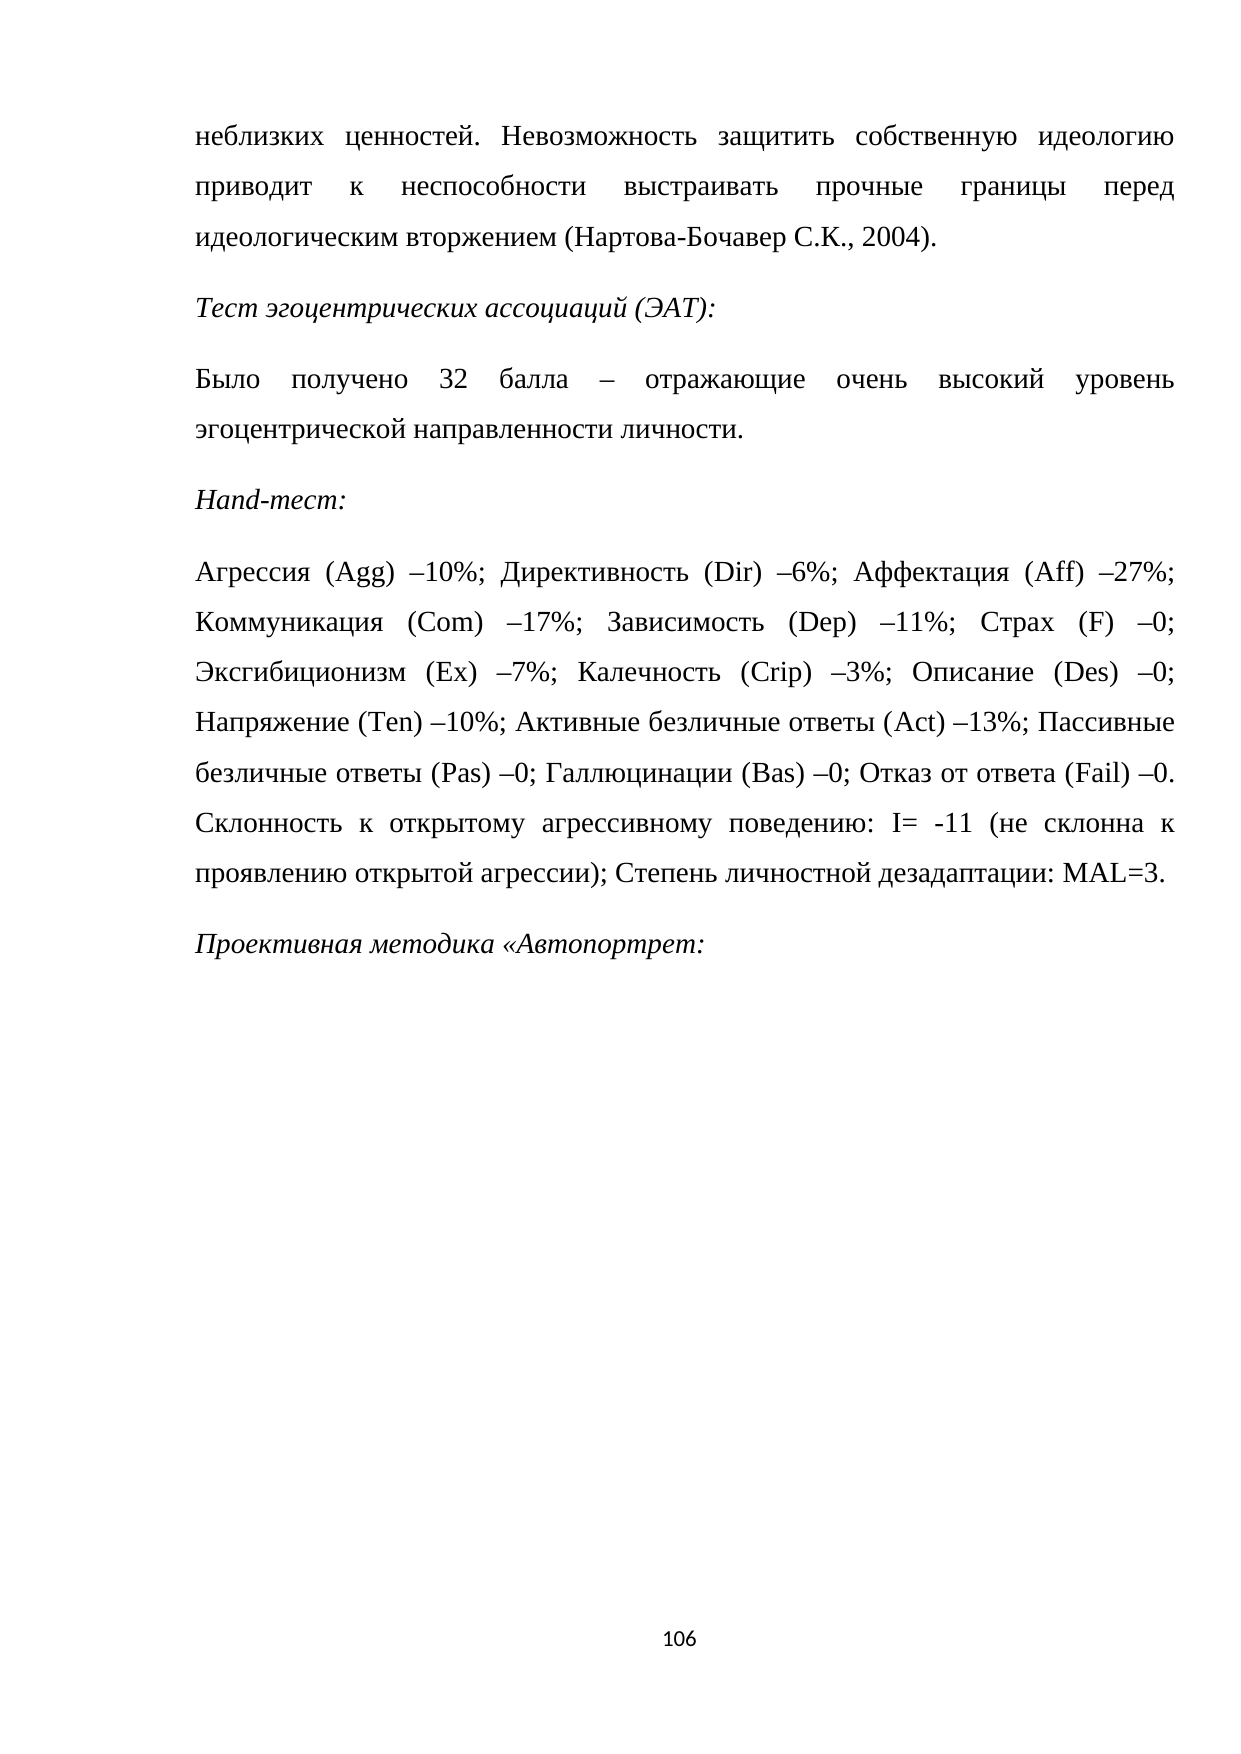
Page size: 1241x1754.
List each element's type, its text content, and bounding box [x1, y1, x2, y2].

text Агрессия (Agg) –10%; Директивность (Dir) –6%; Аффектация (Aff) –27%; Коммуникация (Com) –17%; Зависимость (Dep) –11%; Страх (F) –0; Эксгибиционизм (Ex) –7%; Калечность (Crip) –3%; Описание (Des) –0; Напряжение (Ten) –10%; Активные безличные ответы (Act) –13%; Пассивные безличные ответы (Pas) –0; Галлюцинации (Bas) –0; Отказ от ответа (Fail) –0. Склонность к открытому агрессивному поведению: I= -11 (не склонна к проявлению открытой агрессии); Степень личностной дезадаптации: MAL=3. [195, 554, 1175, 889]
text Hand-тест: [195, 482, 1175, 516]
text Тест эгоцентрических ассоциаций (ЭАТ): [195, 290, 1175, 323]
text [195, 118, 1175, 252]
text Было получено 32 балла – отражающие очень высокий уровень эгоцентрической направленности личности. [195, 361, 1175, 445]
text Проективная методика «Автопортрет: [195, 927, 1175, 960]
